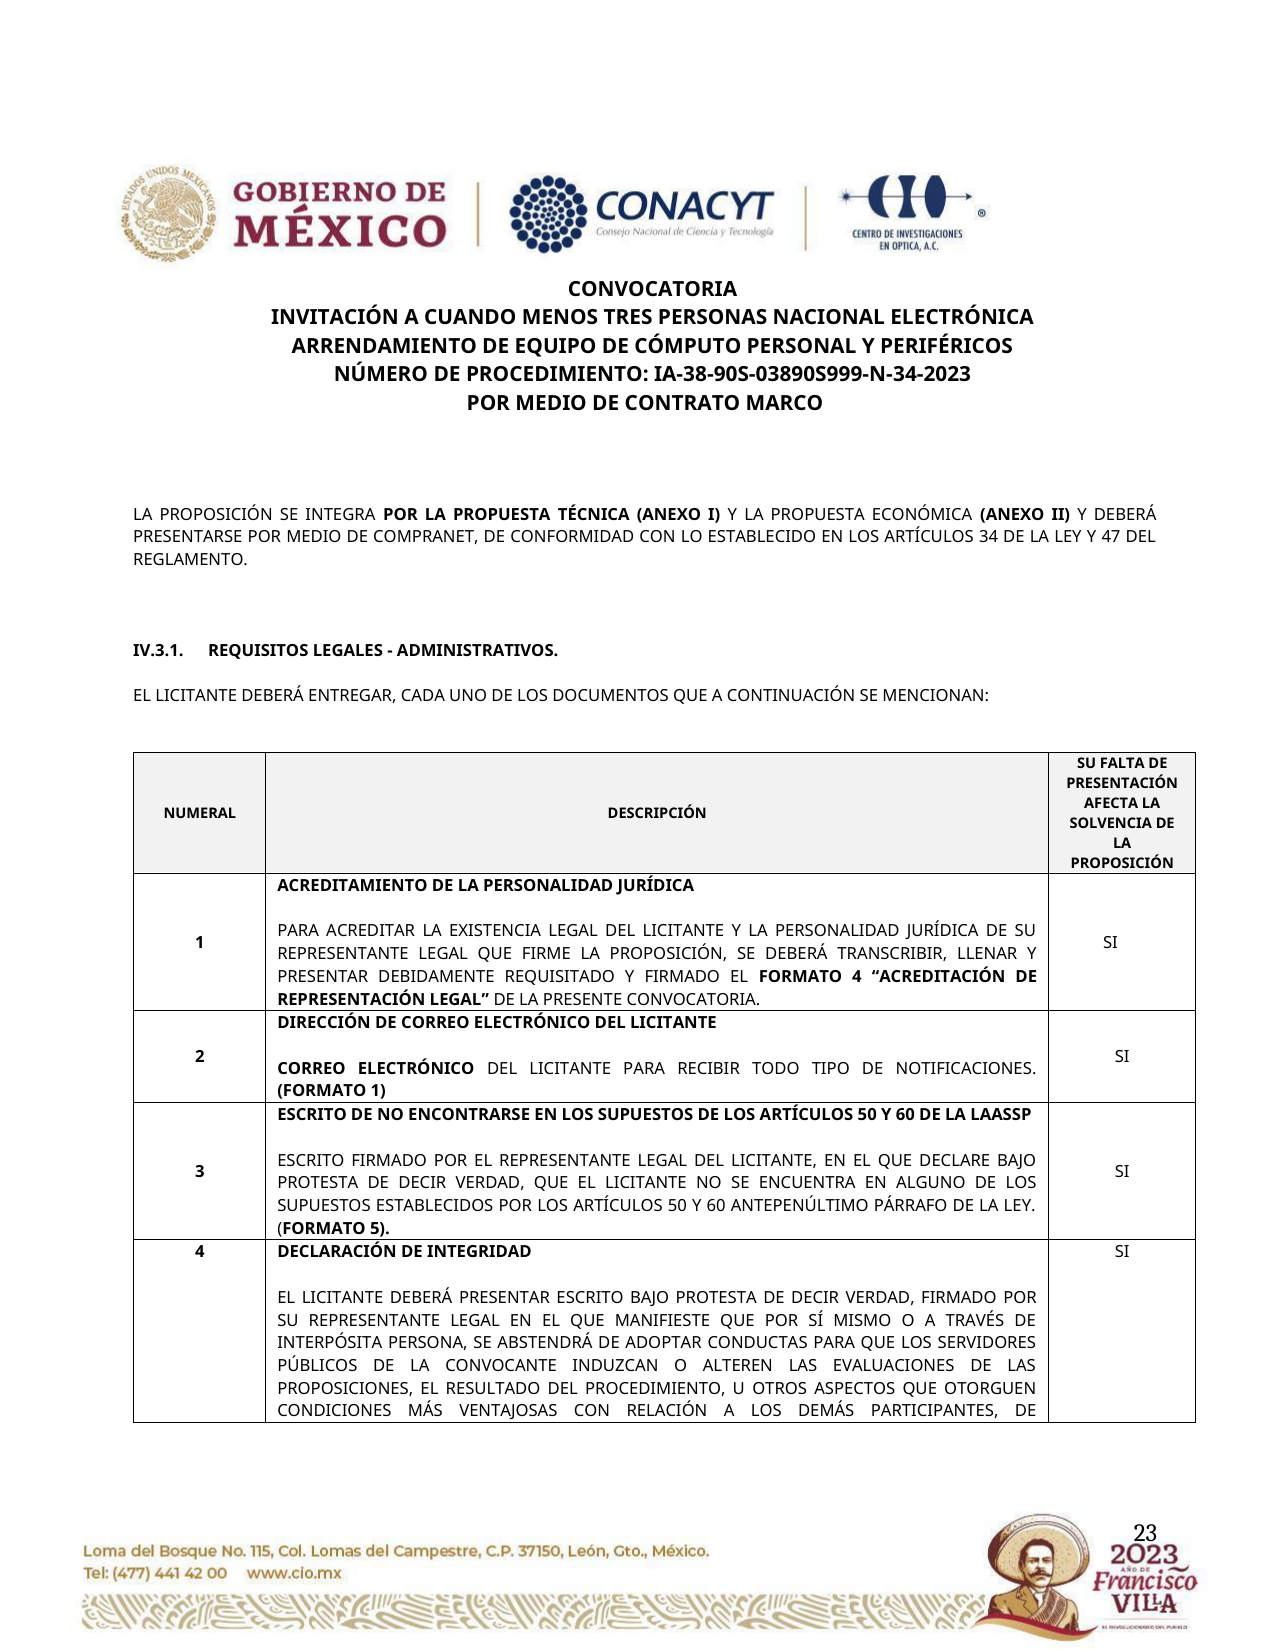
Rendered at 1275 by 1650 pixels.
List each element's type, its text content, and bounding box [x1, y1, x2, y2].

text LA PROPOSICIÓN SE INTEGRA POR LA PROPUESTA TÉCNICA (ANEXO I) Y LA PROPUESTA ECONÓMICA (ANEXO II) Y DEBERÁ PRESENTARSE POR MEDIO DE COMPRANET, DE CONFORMIDAD CON LO ESTABLECIDO EN LOS ARTÍCULOS 34 DE LA LEY Y 47 DEL REGLAMENTO. [133, 502, 1157, 570]
picture [3, 60, 1275, 1650]
table_cell 1 [134, 874, 265, 1010]
table_cell ACREDITAMIENTO DE LA PERSONALIDAD JURÍDICA PARA ACREDITAR LA EXISTENCIA LEGAL DEL LICITANTE Y LA PERSONALIDAD JURÍDICA DE SU REPRESENTANTE LEGAL QUE FIRME LA PROPOSICIÓN, SE DEBERÁ TRANSCRIBIR, LLENAR Y PRESENTAR DEBIDAMENTE REQUISITADO Y FIRMADO EL FORMATO 4 “ACREDITACIÓN DE REPRESENTACIÓN LEGAL” DE LA PRESENTE CONVOCATORIA. [266, 874, 1048, 1010]
table_header DESCRIPCIÓN [266, 753, 1048, 872]
table_cell SI [1049, 1240, 1195, 1422]
table_cell SI [1049, 1103, 1195, 1239]
table_cell ESCRITO DE NO ENCONTRARSE EN LOS SUPUESTOS DE LOS ARTÍCULOS 50 Y 60 DE LA LAASSP ESCRITO FIRMADO POR EL REPRESENTANTE LEGAL DEL LICITANTE, EN EL QUE DECLARE BAJO PROTESTA DE DECIR VERDAD, QUE EL LICITANTE NO SE ENCUENTRA EN ALGUNO DE LOS SUPUESTOS ESTABLECIDOS POR LOS ARTÍCULOS 50 Y 60 ANTEPENÚLTIMO PÁRRAFO DE LA LEY. (FORMATO 5). [266, 1103, 1048, 1239]
table_header NUMERAL [134, 753, 265, 872]
table_cell DIRECCIÓN DE CORREO ELECTRÓNICO DEL LICITANTE CORREO ELECTRÓNICO DEL LICITANTE PARA RECIBIR TODO TIPO DE NOTIFICACIONES. (FORMATO 1) [266, 1011, 1048, 1102]
table_cell DECLARACIÓN DE INTEGRIDAD EL LICITANTE DEBERÁ PRESENTAR ESCRITO BAJO PROTESTA DE DECIR VERDAD, FIRMADO POR SU REPRESENTANTE LEGAL EN EL QUE MANIFIESTE QUE POR SÍ MISMO O A TRAVÉS DE INTERPÓSITA PERSONA, SE ABSTENDRÁ DE ADOPTAR CONDUCTAS PARA QUE LOS SERVIDORES PÚBLICOS DE LA CONVOCANTE INDUZCAN O ALTEREN LAS EVALUACIONES DE LAS PROPOSICIONES, EL RESULTADO DEL PROCEDIMIENTO, U OTROS ASPECTOS QUE OTORGUEN CONDICIONES MÁS VENTAJOSAS CON RELACIÓN A LOS DEMÁS PARTICIPANTES, DE CONFORMIDAD CON LOS ARTÍCULOS 29 FRACCIÓN IX DE LA LEY Y 39 FRACCIÓN VI, INCISO F) DEL REGLAMENTO. (FORMATO 6). [266, 1240, 1048, 1422]
table_cell SI [1049, 1011, 1195, 1102]
table_header SU FALTA DE PRESENTACIÓN AFECTA LA SOLVENCIA DE LA PROPOSICIÓN [1049, 753, 1195, 872]
text IV.3.1. REQUISITOS LEGALES - ADMINISTRATIVOS. [133, 638, 1157, 661]
table_cell 2 [134, 1011, 265, 1102]
table_cell SI [1049, 874, 1195, 1010]
table_cell 3 [134, 1103, 265, 1239]
text EL LICITANTE DEBERÁ ENTREGAR, CADA UNO DE LOS DOCUMENTOS QUE A CONTINUACIÓN SE MENCIONAN: [133, 684, 1157, 707]
table_cell 4 [134, 1240, 265, 1422]
